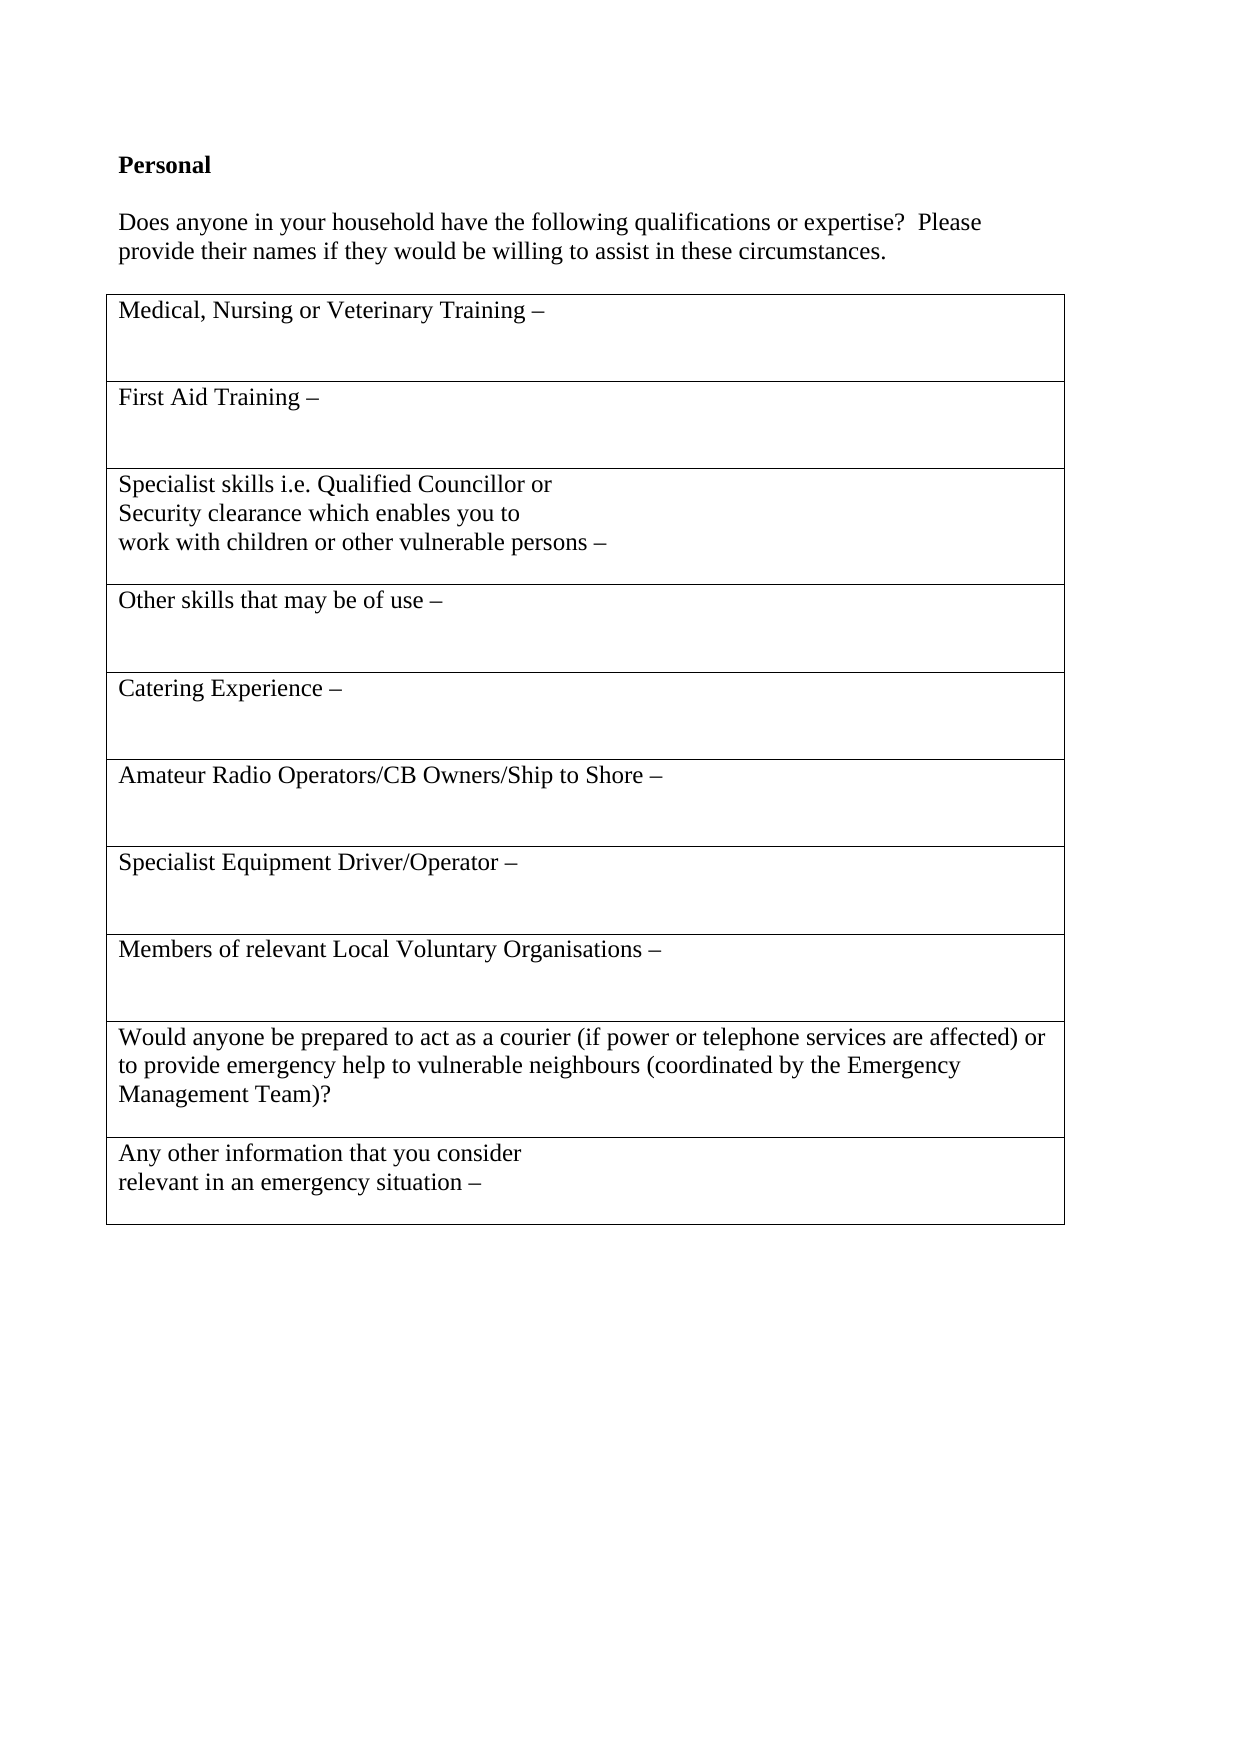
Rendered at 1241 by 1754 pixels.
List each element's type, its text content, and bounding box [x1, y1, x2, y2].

table_cell Would anyone be prepared to act as a courier (if power or telephone services are affected) or to provide emergency help to vulnerable neighbours (coordinated by the Emergency Management Team)? [107, 1022, 1064, 1137]
table_cell Specialist Equipment Driver/Operator – [107, 847, 1064, 933]
table_cell Amateur Radio Operators/CB Owners/Ship to Shore – [107, 760, 1064, 846]
table_cell First Aid Training – [107, 382, 1064, 468]
table_cell Members of relevant Local Voluntary Organisations – [107, 935, 1064, 1021]
table_cell Other skills that may be of use – [107, 585, 1064, 672]
table_cell Catering Experience – [107, 673, 1064, 759]
text Personal [118, 150, 1053, 179]
table_cell Any other information that you consider relevant in an emergency situation – [107, 1138, 1064, 1224]
text Does anyone in your household have the following qualifications or expertise? Please provide their names if they would be willing to assist in these circumstances. [118, 207, 1053, 265]
table_header Medical, Nursing or Veterinary Training – [107, 295, 1064, 381]
table_cell Specialist skills i.e. Qualified Councillor or Security clearance which enables you to work with children or other vulnerable persons – [107, 469, 1064, 584]
